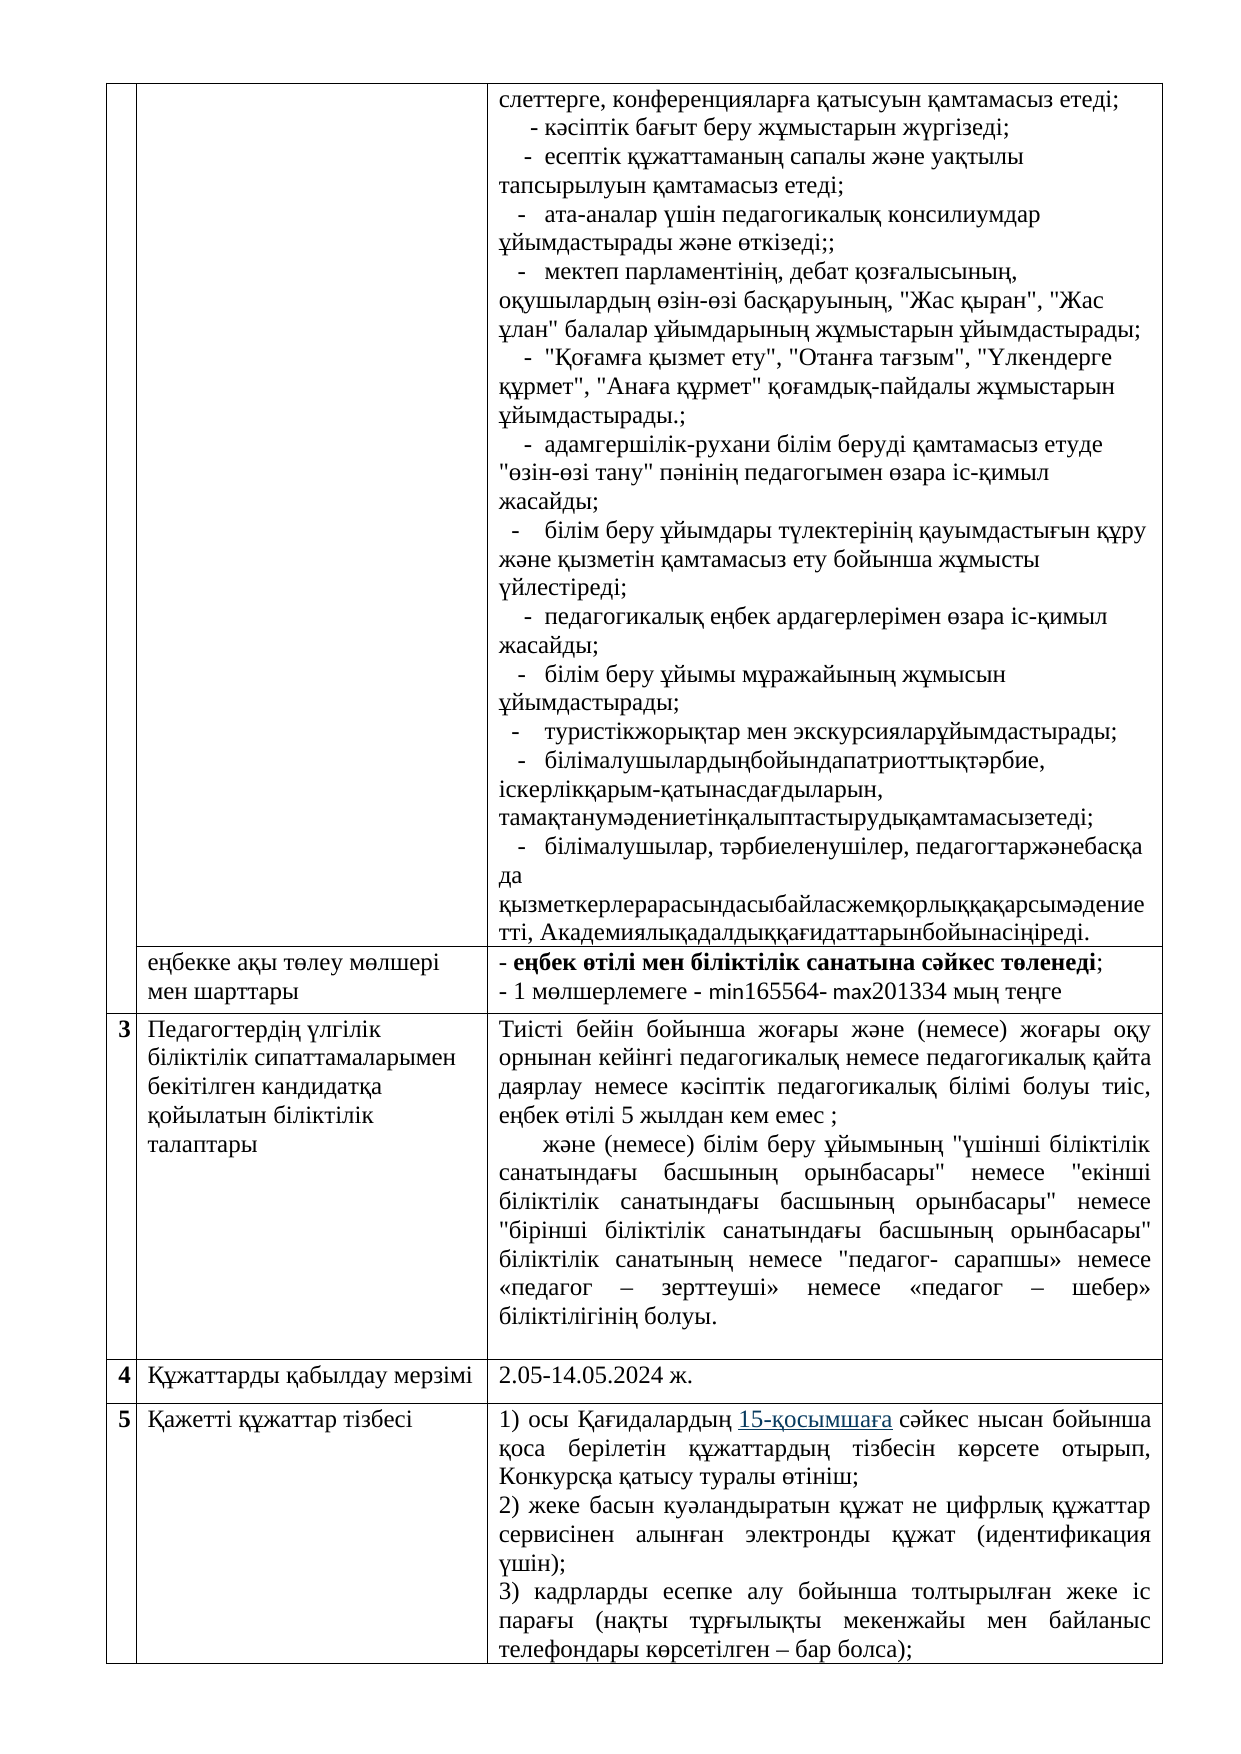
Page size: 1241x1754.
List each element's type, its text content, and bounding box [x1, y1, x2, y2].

table_cell еңбекке ақы төлеу мөлшері мен шарттары [137, 947, 487, 1013]
table_cell - еңбек өтілі мен біліктілік санатына сәйкес төленеді; - 1 мөлшерлемеге - min165564- max201334 мың теңге [488, 947, 1162, 1013]
table_cell Құжаттарды қабылдау мерзімі [137, 1360, 487, 1403]
table_cell 4 [107, 1360, 136, 1403]
table_cell Тиісті бейін бойынша жоғары және (немесе) жоғары оқу орнынан кейінгі педагогикалық немесе педагогикалық қайта даярлау немесе кәсіптік педагогикалық білімі болуы тиіс, еңбек өтілі 5 жылдан кем емес ; және (немесе) білім беру ұйымының "үшінші біліктілік санатындағы басшының орынбасары" немесе "екінші біліктілік санатындағы басшының орынбасары" немесе "бірінші біліктілік санатындағы басшының орынбасары" біліктілік санатының немесе "педагог- сарапшы» немесе «педагог – зерттеуші» немесе «педагог – шебер» біліктілігінің болуы. [488, 1014, 1162, 1359]
table_cell 3 [107, 1014, 136, 1359]
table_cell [137, 84, 487, 946]
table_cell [488, 1404, 1162, 1663]
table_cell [137, 1404, 487, 1663]
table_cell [488, 84, 1162, 946]
table_cell 5 [107, 1404, 136, 1663]
table_cell 2.05-14.05.2024 ж. [488, 1360, 1162, 1403]
table_cell Педагогтердің үлгілік біліктілік сипаттамаларымен бекітілген кандидатқа қойылатын біліктілік талаптары [137, 1014, 487, 1359]
